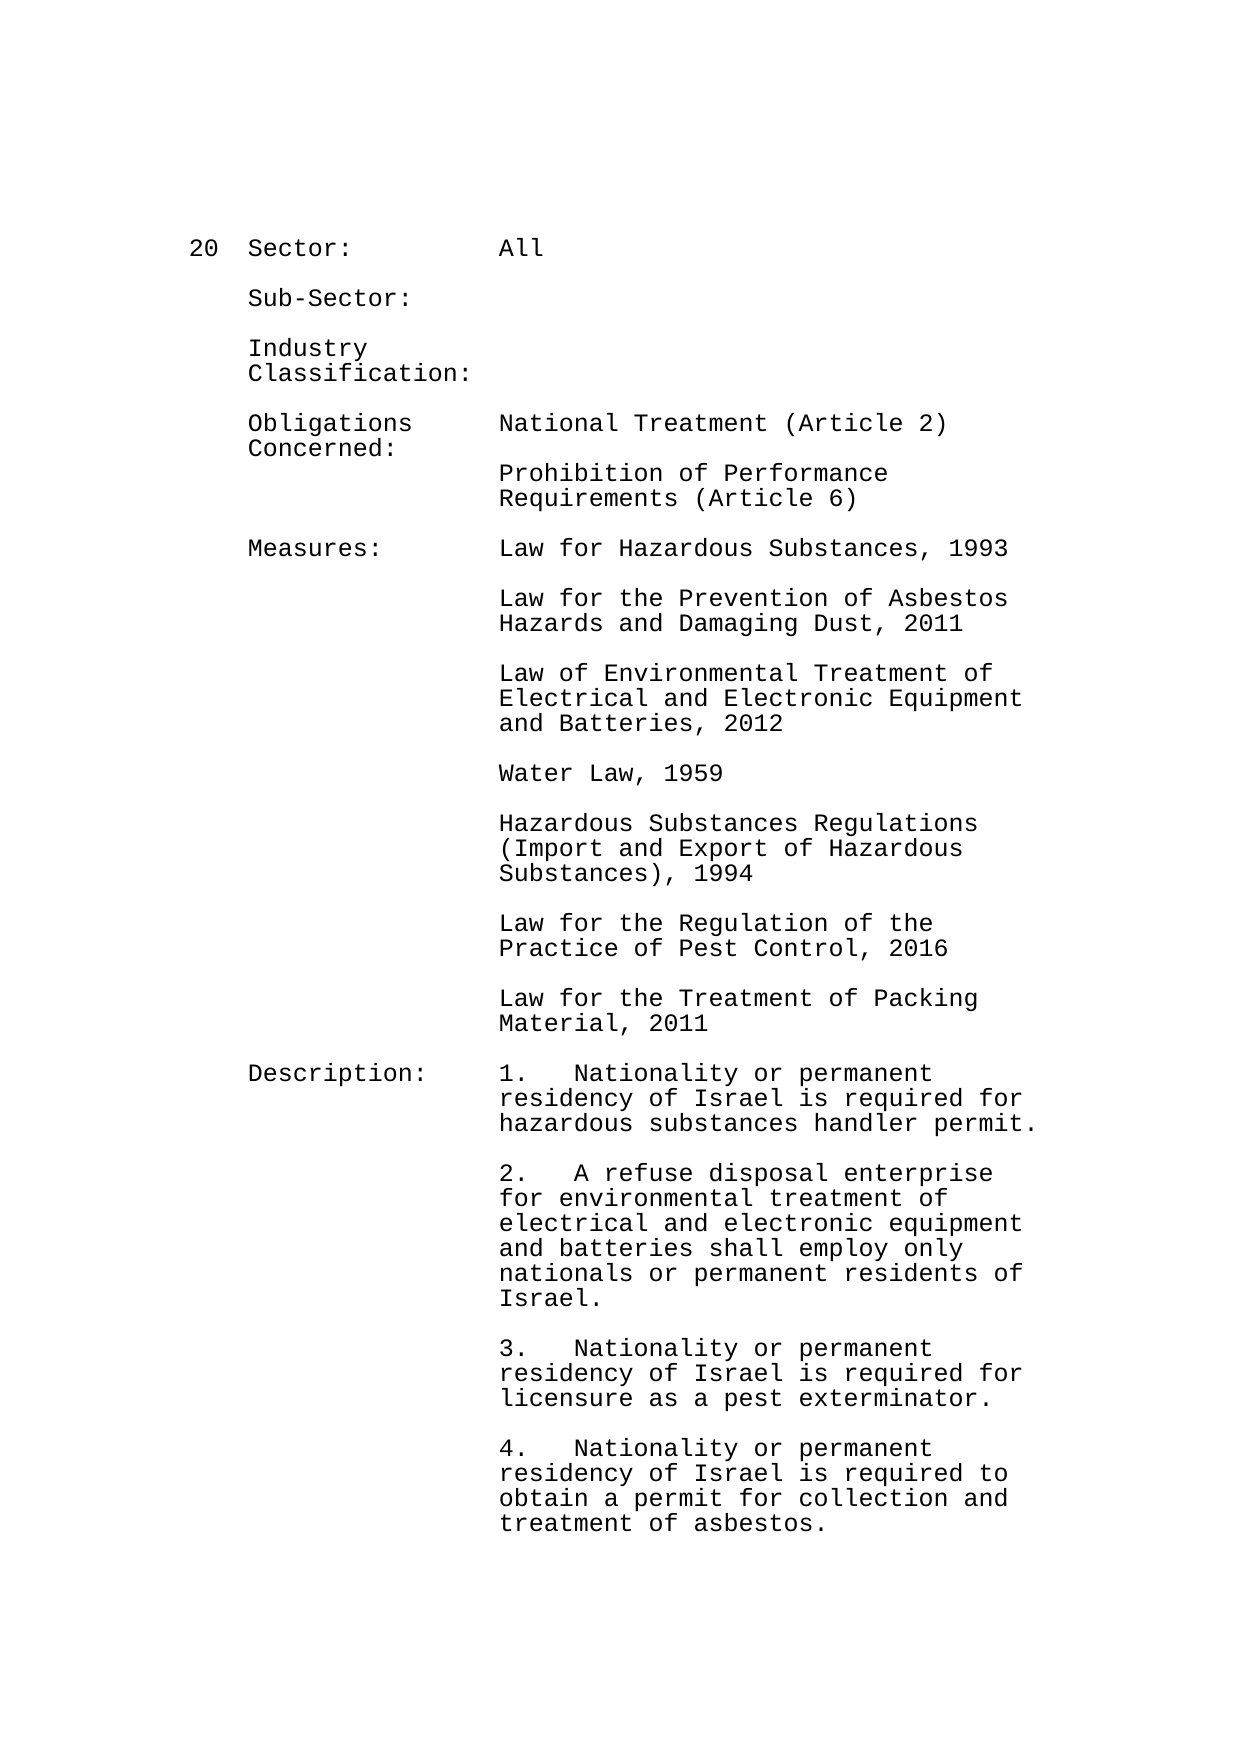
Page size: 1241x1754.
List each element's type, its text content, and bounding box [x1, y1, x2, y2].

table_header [487, 236, 1063, 1561]
table_header 20 [177, 236, 236, 1561]
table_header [236, 236, 487, 1561]
